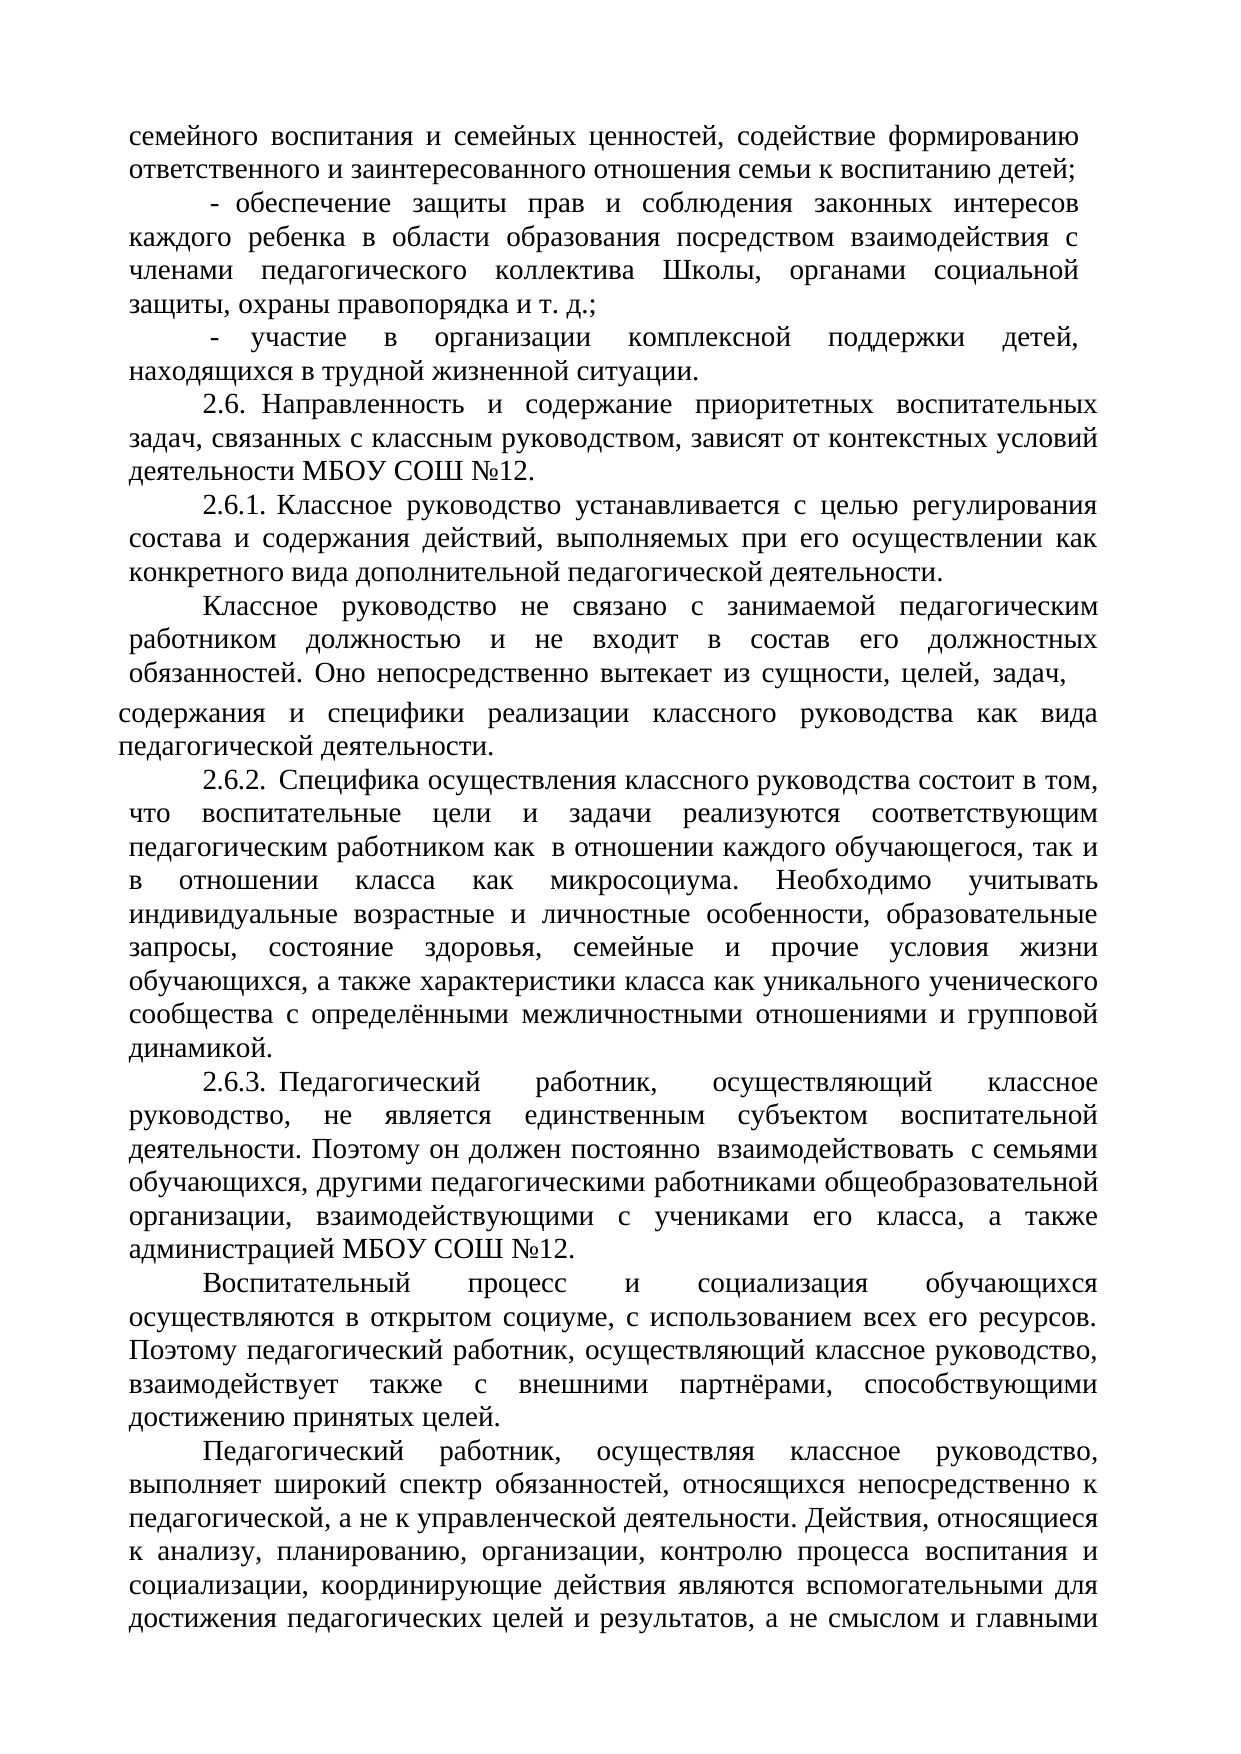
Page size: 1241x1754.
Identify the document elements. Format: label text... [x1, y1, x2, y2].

text содержания и специфики реализации классного руководства как вида педагогической деятельности. [118, 695, 1098, 762]
text Воспитательный процесс и социализация обучающихся осуществляются в открытом социуме, с использованием всех его ресурсов. Поэтому педагогический работник, осуществляющий классное руководство, взаимодействует также с внешними партнёрами, способствующими достижению принятых целей. [128, 1265, 1098, 1433]
list Специфика осуществления классного руководства состоит в том, что воспитательные цели и задачи реализуются соответствующим педагогическим работником как в отношении каждого обучающегося, так и в отношении класса как микросоциума. Необходимо учитывать индивидуальные возрастные и личностные особенности, образовательные запросы, состояние здоровья, семейные и прочие условия жизни обучающихся, а также характеристики класса как уникального ученического сообщества с определёнными межличностными отношениями и групповой динамикой. [128, 762, 1098, 1064]
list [128, 118, 1079, 185]
list Педагогический работник, осуществляющий классное руководство, не является единственным субъектом воспитательной деятельности. Поэтому он должен постоянно взаимодействовать с семьями обучающихся, другими педагогическими работниками общеобразовательной организации, взаимодействующими с учениками его класса, а также администрацией МБОУ СОШ №12. [128, 1064, 1098, 1265]
list обеспечение защиты прав и соблюдения законных интересов каждого ребенка в области образования посредством взаимодействия с членами педагогического коллектива Школы, органами социальной защиты, охраны правопорядка и т. д.; [128, 185, 1079, 319]
list Классное руководство устанавливается с целью регулирования состава и содержания действий, выполняемых при его осуществлении как конкретного вида дополнительной педагогической деятельности. [128, 487, 1098, 588]
list участие в организации комплексной поддержки детей, находящихся в трудной жизненной ситуации. [128, 319, 1079, 386]
text Классное руководство не связано с занимаемой педагогическим работником должностью и не входит в состав его должностных обязанностей. Оно непосредственно вытекает из сущности, целей, задач, [128, 588, 1098, 688]
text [128, 1433, 1098, 1634]
list Направленность и содержание приоритетных воспитательных задач, связанных с классным руководством, зависят от контекстных условий деятельности МБОУ СОШ №12. [128, 386, 1098, 487]
